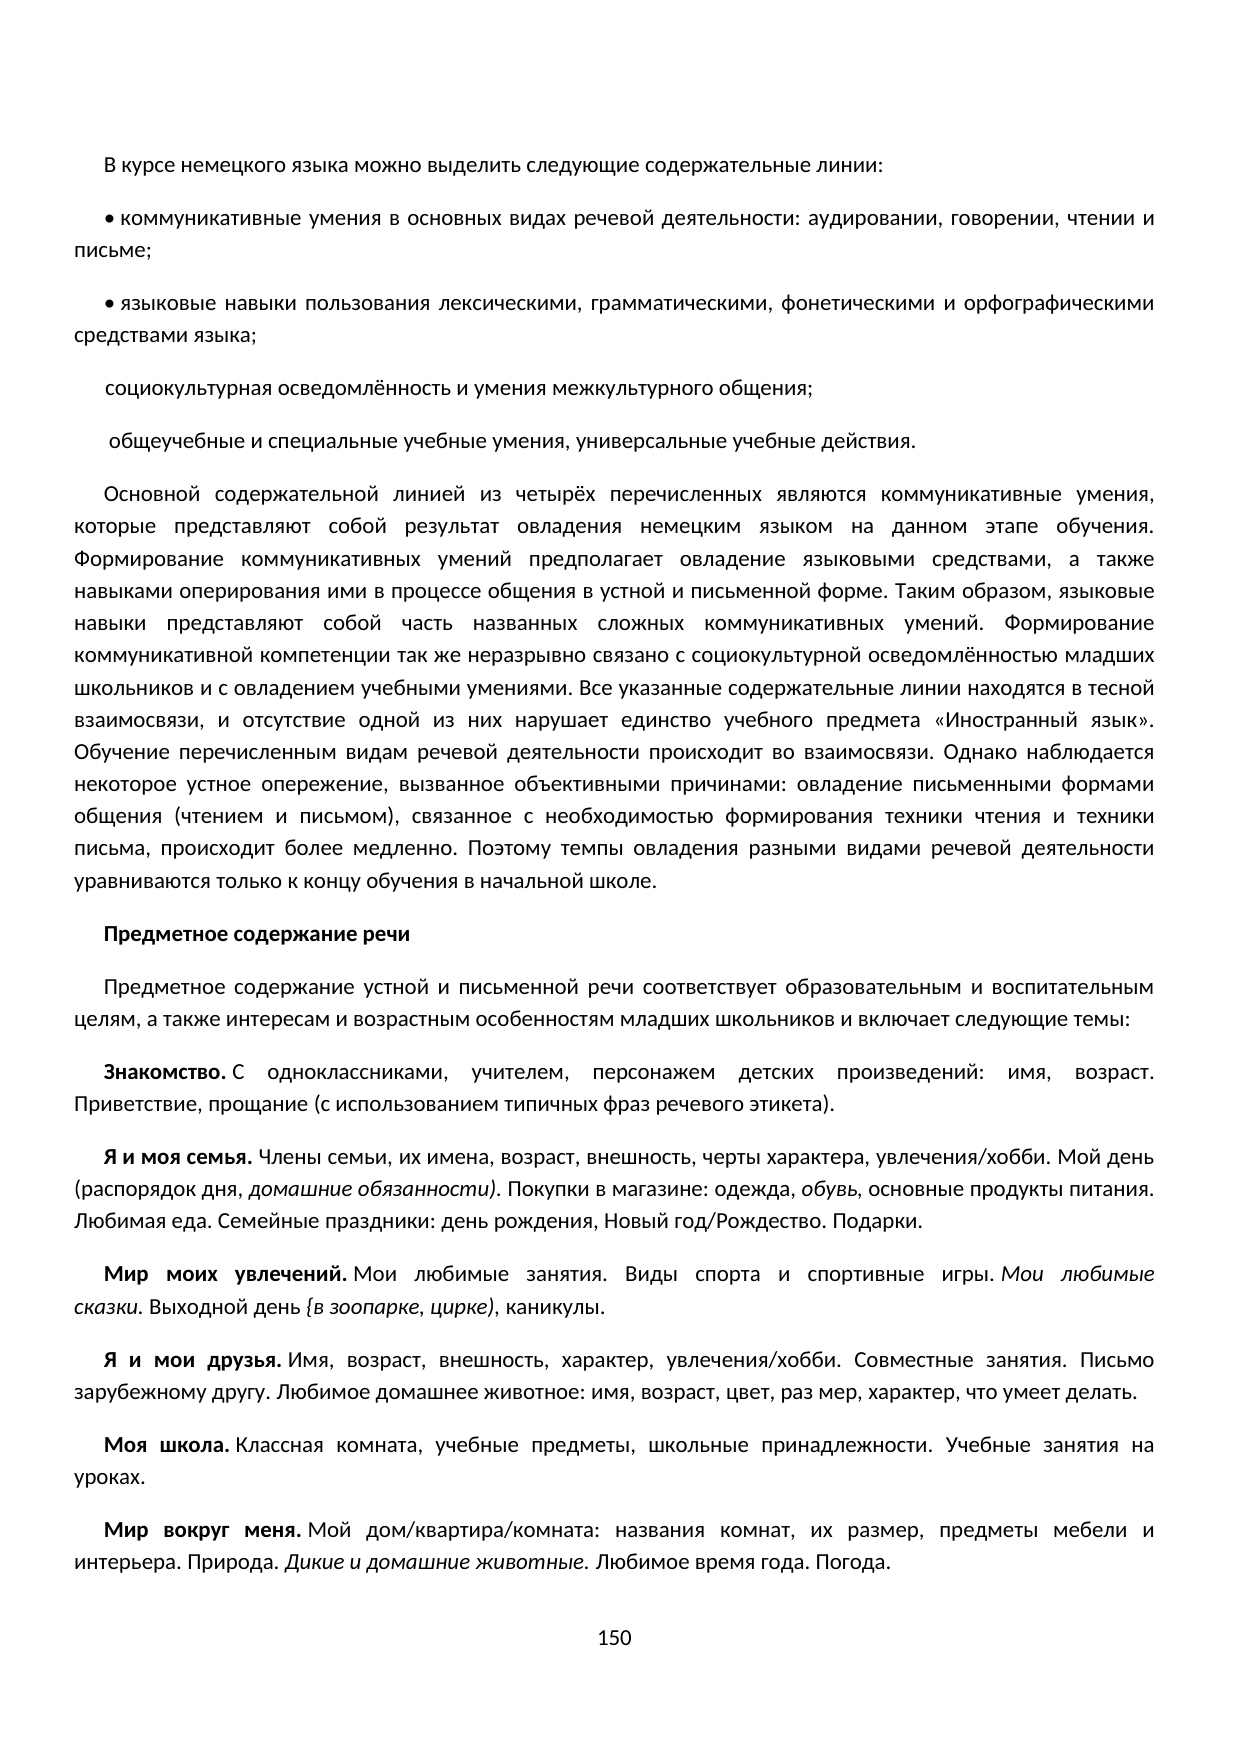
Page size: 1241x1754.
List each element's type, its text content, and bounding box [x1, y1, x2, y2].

text Знакомство. С одноклассниками, учителем, персонажем детских произведений: имя, возраст. Приветствие, прощание (с использованием типичных фраз речевого этикета). [74, 1057, 1155, 1117]
text В курсе немецкого языка можно выделить следующие содержательные линии: [74, 150, 1155, 178]
text Предметное содержание речи [74, 919, 1155, 947]
text • коммуникативные умения в основных видах речевой деятельности: аудировании, говорении, чтении и письме; [74, 203, 1155, 263]
text Мир моих увлечений. Мои любимые занятия. Виды спорта и спортивные игры. Мои любимые сказки. Выходной день {в зоопарке, цирке), каникулы. [74, 1259, 1155, 1320]
text Я и моя семья. Члены семьи, их имена, возраст, внешность, черты характера, увлечения/хобби. Мой день (распорядок дня, домашние обязанности). Покупки в магазине: одежда, обувь, основные продукты питания. Любимая еда. Семейные праздники: день рождения, Новый год/Рождество. Подарки. [74, 1142, 1155, 1234]
text Моя школа. Классная комната, учебные предметы, школьные принадлежности. Учебные занятия на уроках. [74, 1430, 1155, 1490]
text Мир вокруг меня. Мой дом/квартира/комната: названия комнат, их размер, предметы мебели и интерьера. Природа. Дикие и домашние животные. Любимое время года. Погода. [74, 1515, 1155, 1575]
text общеучебные и специальные учебные умения, универсальные учебные действия. [103, 426, 1155, 454]
text Основной содержательной линией из четырёх перечисленных являются коммуникативные умения, которые представляют собой результат овладения немецким языком на данном этапе обучения. Формирование коммуникативных умений предполагает овладение языковыми средствами, а также навыками оперирования ими в процессе общения в устной и письменной форме. Таким образом, языковые навыки представляют собой часть названных сложных коммуникативных умений. Формирование коммуникативной компетенции так же неразрывно связано с социокультурной осведомлённостью младших школьников и с овладением учебными умениями. Все указанные содержательные линии находятся в тесной взаимосвязи, и отсутствие одной из них нарушает единство учебного предмета «Иностранный язык». Обучение перечисленным видам речевой деятельности происходит во взаимосвязи. Однако наблюдается некоторое устное опережение, вызванное объективными причинами: овладение письменными формами общения (чтением и письмом), связанное с необходимостью формирования техники чтения и техники письма, происходит более медленно. Поэтому темпы овладения разными видами речевой деятельности уравниваются только к концу обучения в начальной школе. [74, 479, 1155, 894]
text Я и мои друзья. Имя, возраст, внешность, характер, увлечения/хобби. Совместные занятия. Письмо зарубежному другу. Любимое домашнее животное: имя, возраст, цвет, раз мер, характер, что умеет делать. [74, 1345, 1155, 1405]
text Предметное содержание устной и письменной речи соответствует образовательным и воспитательным целям, а также интересам и возрастным особенностям младших школьников и включает следующие темы: [74, 972, 1155, 1032]
text • языковые навыки пользования лексическими, грамматическими, фонетическими и орфографическими средствами языка; [74, 288, 1155, 348]
text социокультурная осведомлённость и умения межкультурного общения; [74, 373, 1155, 401]
